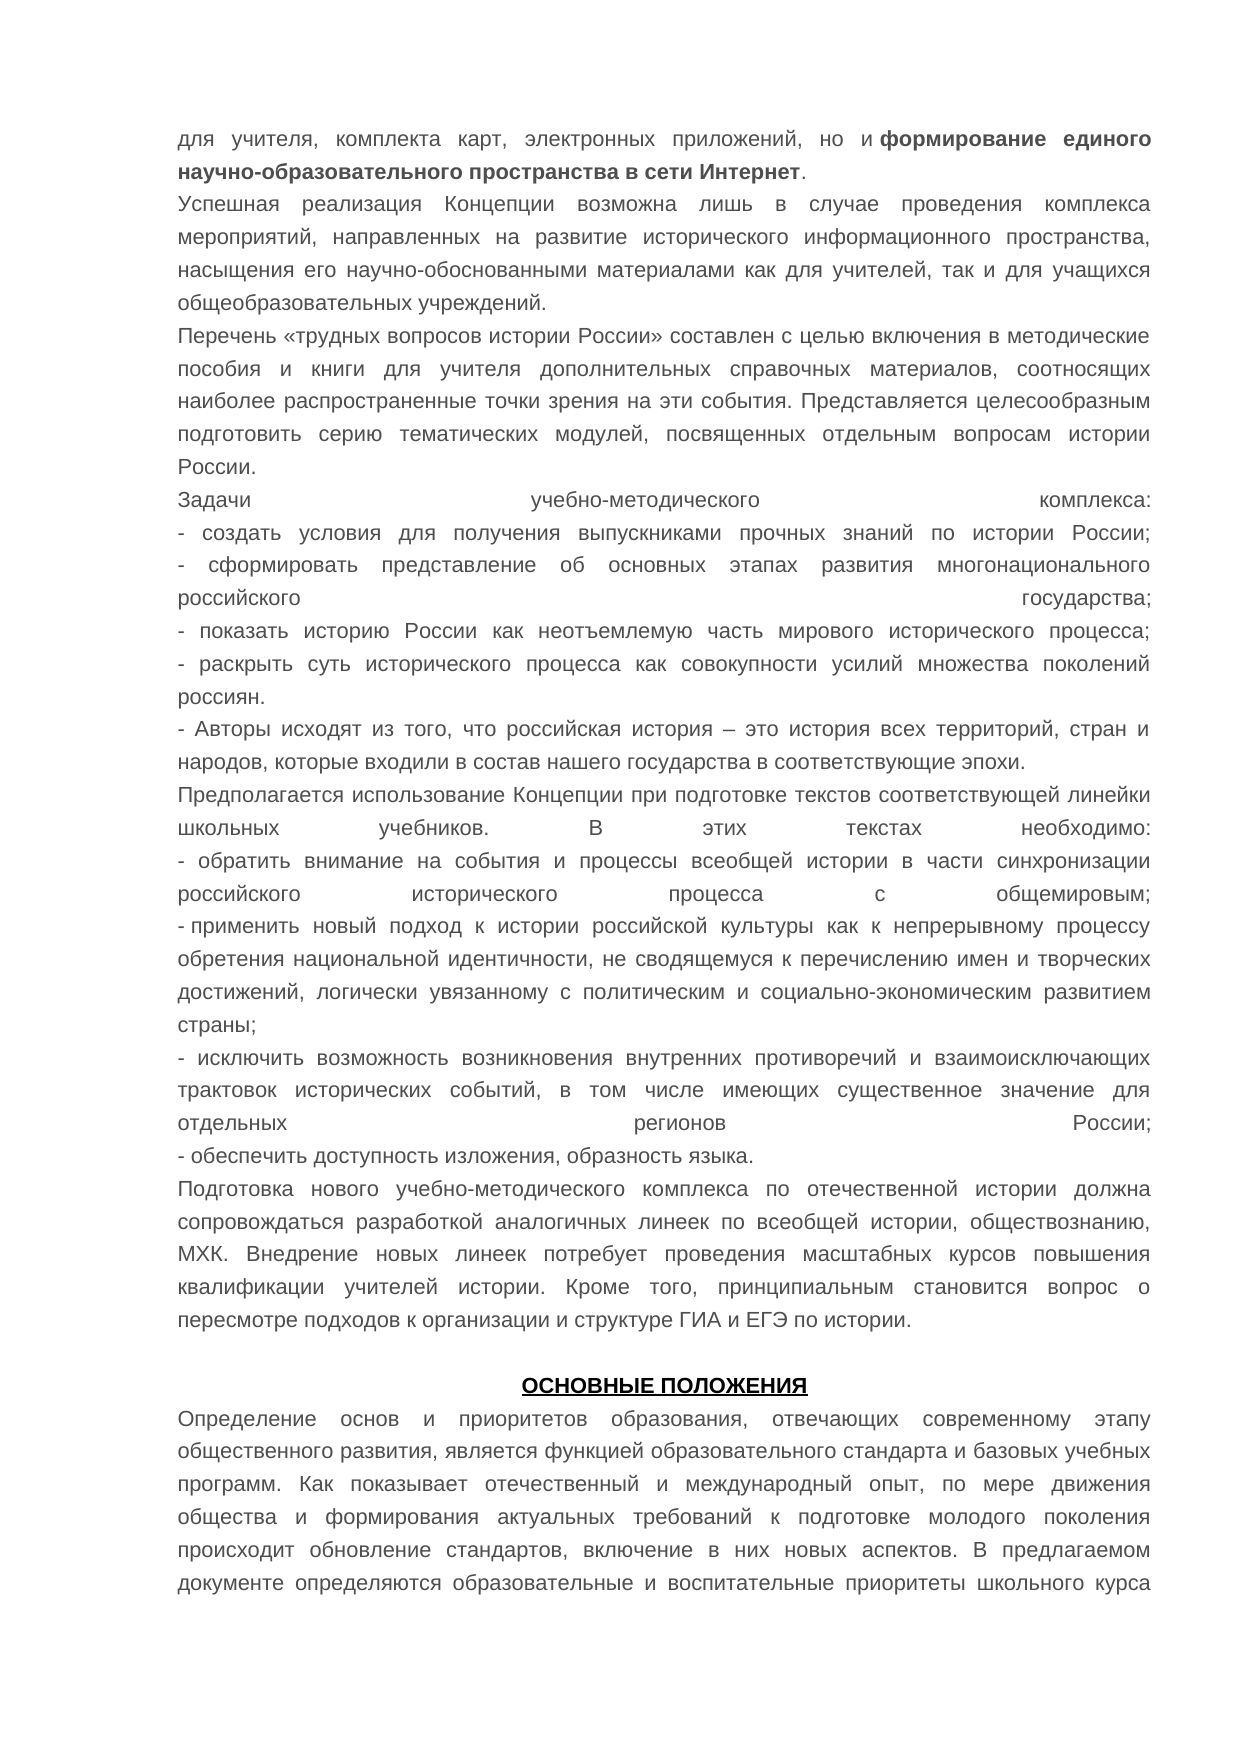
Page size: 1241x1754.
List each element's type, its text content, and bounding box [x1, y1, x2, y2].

text ОСНОВНЫЕ ПОЛОЖЕНИЯ [177, 1365, 1152, 1398]
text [177, 118, 1152, 184]
text Успешная реализация Концепции возможна лишь в случае проведения комплекса мероприятий, направленных на развитие исторического информационного пространства, насыщения его научно-обоснованными материалами как для учителей, так и для учащихся общеобразовательных учреждений. [177, 184, 1152, 315]
text Задачи учебно-методического комплекса: - создать условия для получения выпускниками прочных знаний по истории России; - сформировать представление об основных этапах развития многонационального российского государства; - показать историю России как неотъемлемую часть мирового исторического процесса; - раскрыть суть исторического процесса как совокупности усилий множества поколений россиян. - Авторы исходят из того, что российская история – это история всех территорий, стран и народов, которые входили в состав нашего государства в соответствующие эпохи. [177, 479, 1152, 774]
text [177, 1398, 1152, 1595]
text Перечень «трудных вопросов истории России» составлен с целью включения в методические пособия и книги для учителя дополнительных справочных материалов, соотносящих наиболее распространенные точки зрения на эти события. Представляется целесообразным подготовить серию тематических модулей, посвященных отдельным вопросам истории России. [177, 315, 1152, 479]
text Предполагается использование Концепции при подготовке текстов соответствующей линейки школьных учебников. В этих текстах необходимо: - обратить внимание на события и процессы всеобщей истории в части синхронизации российского исторического процесса с общемировым; - применить новый подход к истории российской культуры как к непрерывному процессу обретения национальной идентичности, не сводящемуся к перечислению имен и творческих достижений, логически увязанному с политическим и социально-экономическим развитием страны; - исключить возможность возникновения внутренних противоречий и взаимоисключающих трактовок исторических событий, в том числе имеющих существенное значение для отдельных регионов России; - обеспечить доступность изложения, образность языка. [177, 774, 1152, 1168]
text Подготовка нового учебно-методического комплекса по отечественной истории должна сопровождаться разработкой аналогичных линеек по всеобщей истории, обществознанию, МХК. Внедрение новых линеек потребует проведения масштабных курсов повышения квалификации учителей истории. Кроме того, принципиальным становится вопрос о пересмотре подходов к организации и структуре ГИА и ЕГЭ по истории. [177, 1168, 1152, 1332]
